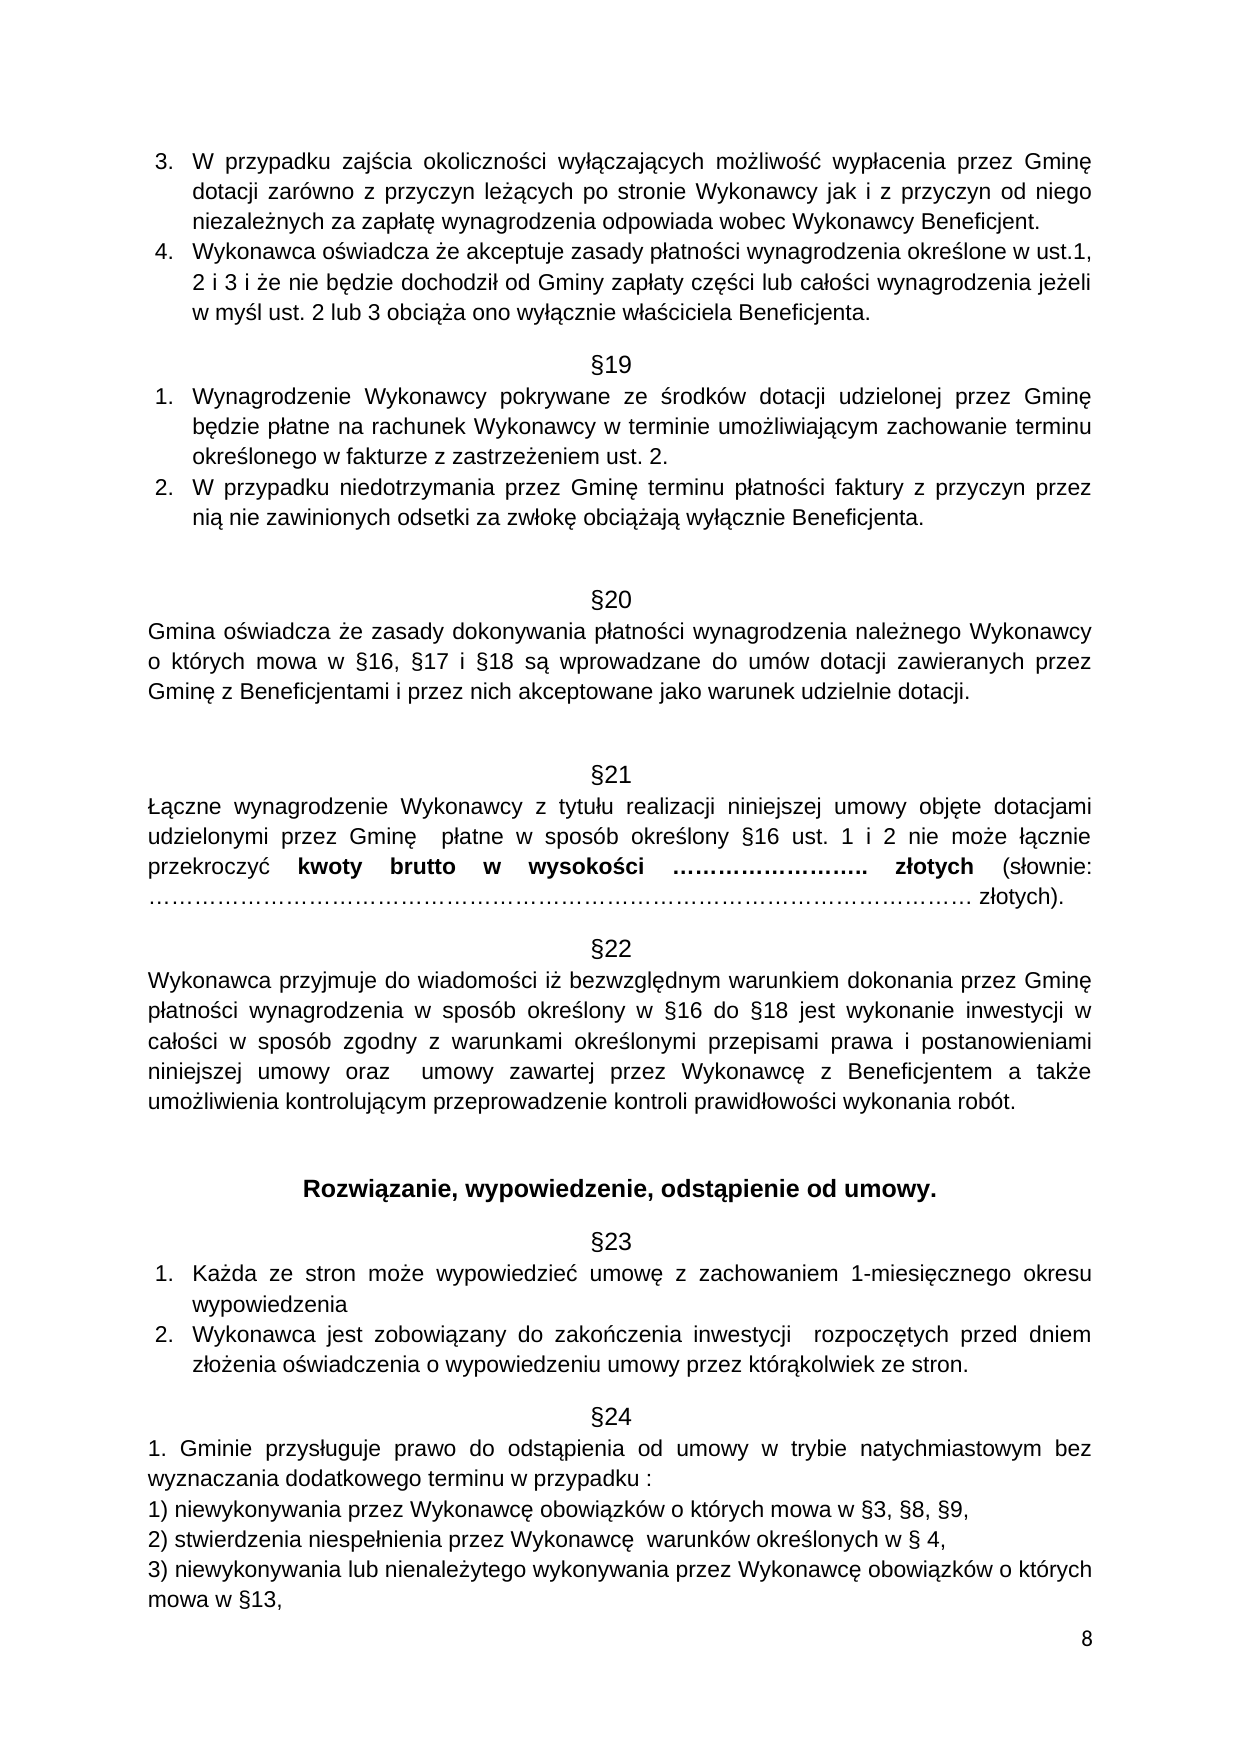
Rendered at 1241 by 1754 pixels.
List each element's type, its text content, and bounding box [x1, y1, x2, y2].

list 3) niewykonywania lub nienależytego wykonywania przez Wykonawcę obowiązków o których mowa w §13, [148, 1556, 1092, 1612]
list Wykonawca jest zobowiązany do zakończenia inwestycji rozpoczętych przed dniem złożenia oświadczenia o wypowiedzeniu umowy przez którąkolwiek ze stron. [154, 1321, 1092, 1377]
list Gmina oświadcza że zasady dokonywania płatności wynagrodzenia należnego Wykonawcy o których mowa w §16, §17 i §18 są wprowadzane do umów dotacji zawieranych przez Gminę z Beneficjentami i przez nich akceptowane jako warunek udzielnie dotacji. [148, 618, 1092, 705]
list 1. Gminie przysługuje prawo do odstąpienia od umowy w trybie natychmiastowym bez wyznaczania dodatkowego terminu w przypadku : [148, 1435, 1092, 1492]
list Łączne wynagrodzenie Wykonawcy z tytułu realizacji niniejszej umowy objęte dotacjami udzielonymi przez Gminę płatne w sposób określony §16 ust. 1 i 2 nie może łącznie przekroczyć kwoty brutto w wysokości …………………….. złotych (słownie: ……………………………………………………………………………………………… złotych). [148, 793, 1092, 909]
list W przypadku niedotrzymania przez Gminę terminu płatności faktury z przyczyn przez nią nie zawinionych odsetki za zwłokę obciążają wyłącznie Beneficjenta. [154, 473, 1092, 530]
list Wykonawca przyjmuje do wiadomości iż bezwzględnym warunkiem dokonania przez Gminę płatności wynagrodzenia w sposób określony w §16 do §18 jest wykonanie inwestycji w całości w sposób zgodny z warunkami określonymi przepisami prawa i postanowieniami niniejszej umowy oraz umowy zawartej przez Wykonawcę z Beneficjentem a także umożliwienia kontrolującym przeprowadzenie kontroli prawidłowości wykonania robót. [148, 967, 1092, 1114]
list Każda ze stron może wypowiedzieć umowę z zachowaniem 1-miesięcznego okresu wypowiedzenia [154, 1260, 1092, 1317]
list Wykonawca oświadcza że akceptuje zasady płatności wynagrodzenia określone w ust.1, 2 i 3 i że nie będzie dochodził od Gminy zapłaty części lub całości wynagrodzenia jeżeli w myśl ust. 2 lub 3 obciąża ono wyłącznie właściciela Beneficjenta. [154, 238, 1092, 325]
list W przypadku zajścia okoliczności wyłączających możliwość wypłacenia przez Gminę dotacji zarówno z przyczyn leżących po stronie Wykonawcy jak i z przyczyn od niego niezależnych za zapłatę wynagrodzenia odpowiada wobec Wykonawcy Beneficjent. [154, 148, 1092, 234]
subtitle Rozwiązanie, wypowiedzenie, odstąpienie od umowy. [148, 1173, 1092, 1202]
list 1) niewykonywania przez Wykonawcę obowiązków o których mowa w §3, §8, §9, [148, 1496, 1092, 1522]
list Wynagrodzenie Wykonawcy pokrywane ze środków dotacji udzielonej przez Gminę będzie płatne na rachunek Wykonawcy w terminie umożliwiającym zachowanie terminu określonego w fakturze z zastrzeżeniem ust. 2. [154, 383, 1092, 469]
list 2) stwierdzenia niespełnienia przez Wykonawcę warunków określonych w § 4, [148, 1526, 1092, 1552]
